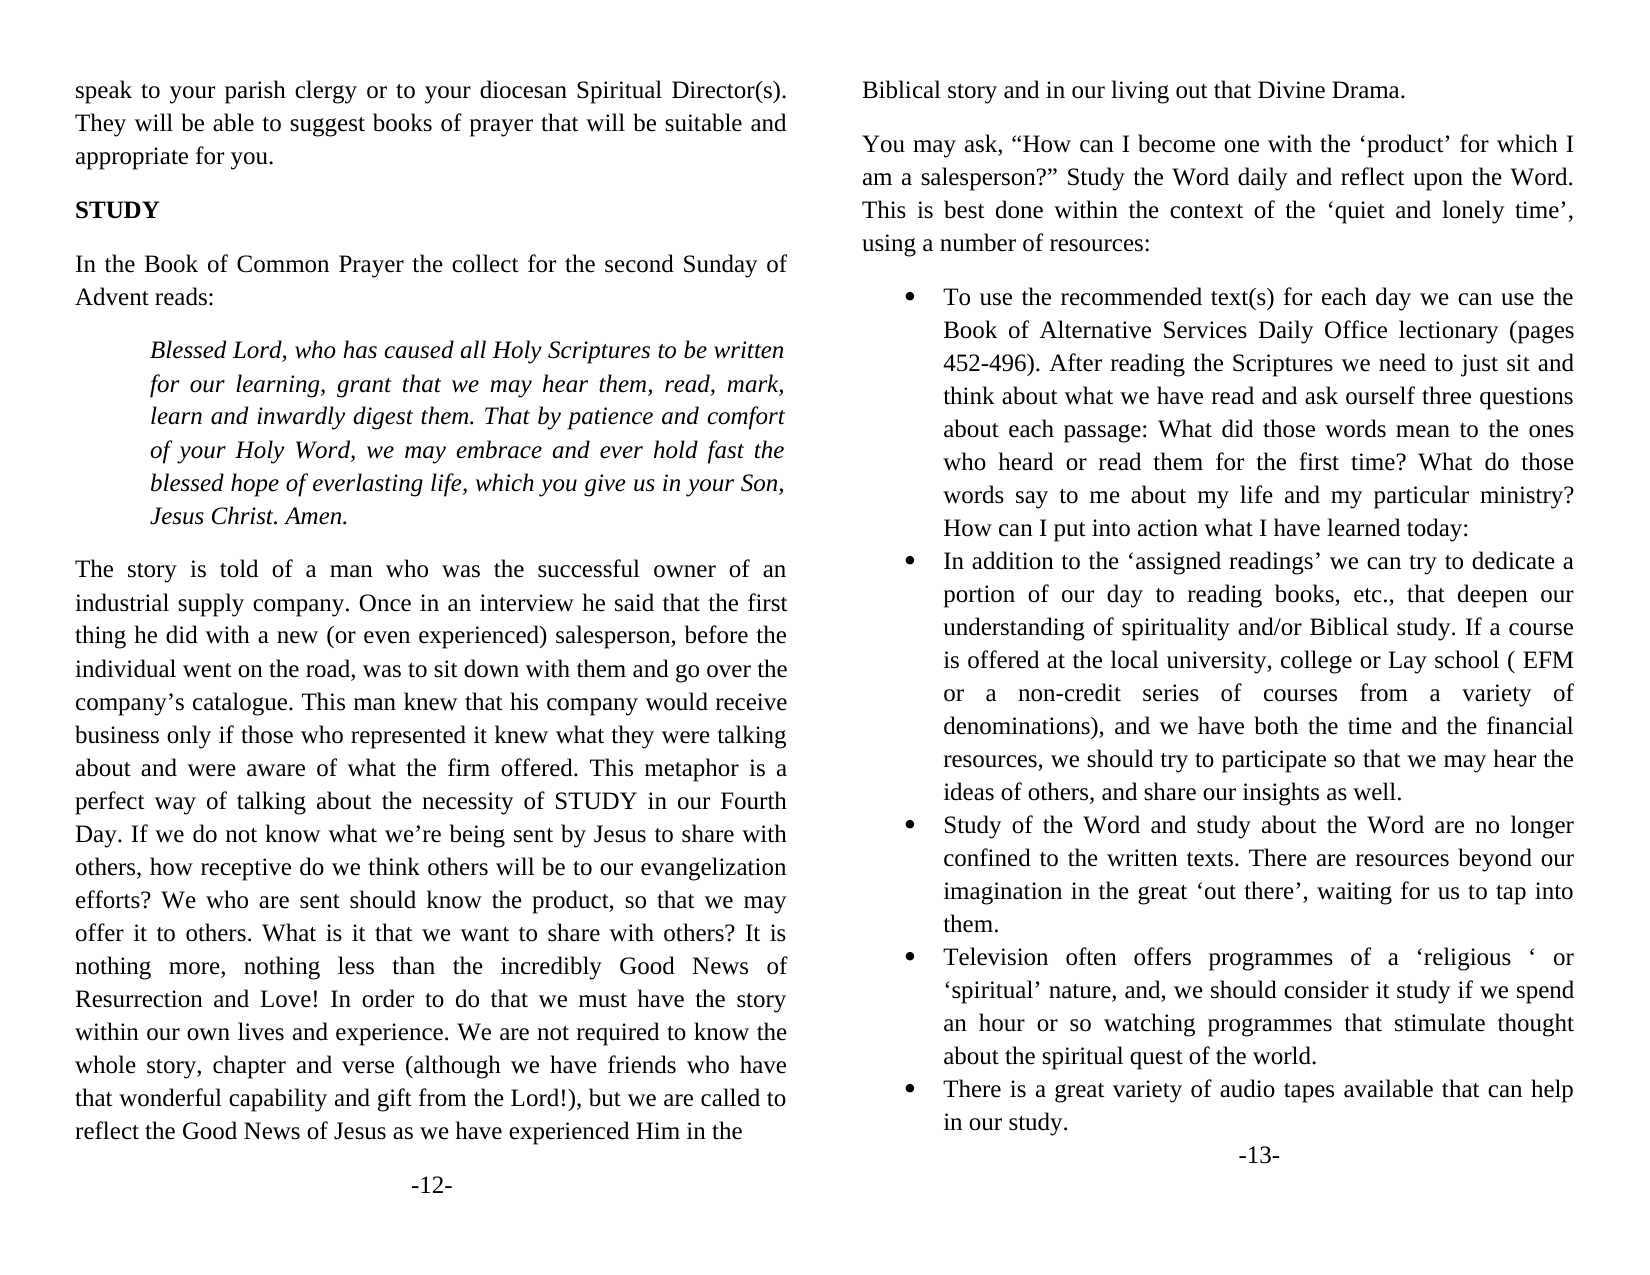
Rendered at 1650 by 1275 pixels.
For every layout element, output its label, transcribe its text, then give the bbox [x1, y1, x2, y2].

list Study of the Word and study about the Word are no longer confined to the written texts. There are resources beyond our imagination in the great ‘out there’, waiting for us to tap into them. [906, 810, 1575, 938]
list In addition to the ‘assigned readings’ we can try to dedicate a portion of our day to reading books, etc., that deepen our understanding of spirituality and/or Biblical study. If a course is offered at the local university, college or Lay school ( EFM or a non-credit series of courses from a variety of denominations), and we have both the time and the financial resources, we should try to participate so that we may hear the ideas of others, and share our insights as well. [906, 546, 1575, 806]
text STUDY [75, 195, 788, 224]
list To use the recommended text(s) for each day we can use the Book of Alternative Services Daily Office lectionary (pages 452-496). After reading the Scriptures we need to just sit and think about what we have read and ask ourself three questions about each passage: What did those words mean to the ones who heard or read them for the first time? What do those words say to me about my life and my particular ministry? How can I put into action what I have learned today: [906, 282, 1575, 542]
text Biblical story and in our living out that Divine Drama. [862, 75, 1575, 104]
text Blessed Lord, who has caused all Holy Scriptures to be written for our learning, grant that we may hear them, read, mark, learn and inwardly digest them. That by patience and comfort of your Holy Word, we may embrace and ever hold fast the blessed hope of everlasting life, which you give us in your Son, Jesus Christ. Amen. [150, 336, 788, 529]
text -12- [75, 1170, 788, 1198]
text You may ask, “How can I become one with the ‘product’ for which I am a salesperson?” Study the Word daily and reflect upon the Word. This is best done within the context of the ‘quiet and lonely time’, using a number of resources: [862, 129, 1575, 257]
list Television often offers programmes of a ‘religious ‘ or ‘spiritual’ nature, and, we should consider it study if we spend an hour or so watching programmes that stimulate thought about the spiritual quest of the world. [906, 942, 1575, 1070]
list -13- [943, 1140, 1575, 1169]
text In the Book of Common Prayer the collect for the second Sunday of Advent reads: [75, 249, 788, 311]
text speak to your parish clergy or to your diocesan Spiritual Director(s). They will be able to suggest books of prayer that will be suitable and appropriate for you. [75, 75, 788, 170]
text The story is told of a man who was the successful owner of an industrial supply company. Once in an interview he said that the first thing he did with a new (or even experienced) salesperson, before the individual went on the road, was to sit down with them and go over the company’s catalogue. This man knew that his company would receive business only if those who represented it knew what they were talking about and were aware of what the firm offered. This metaphor is a perfect way of talking about the necessity of STUDY in our Fourth Day. If we do not know what we’re being sent by Jesus to share with others, how receptive do we think others will be to our evangelization efforts? We who are sent should know the product, so that we may offer it to others. What is it that we want to share with others? It is nothing more, nothing less than the incredibly Good News of Resurrection and Love! In order to do that we must have the story within our own lives and experience. We are not required to know the whole story, chapter and verse (although we have friends who have that wonderful capability and gift from the Lord!), but we are called to reflect the Good News of Jesus as we have experienced Him in the [75, 554, 788, 1145]
list There is a great variety of audio tapes available that can help in our study. [906, 1074, 1575, 1136]
